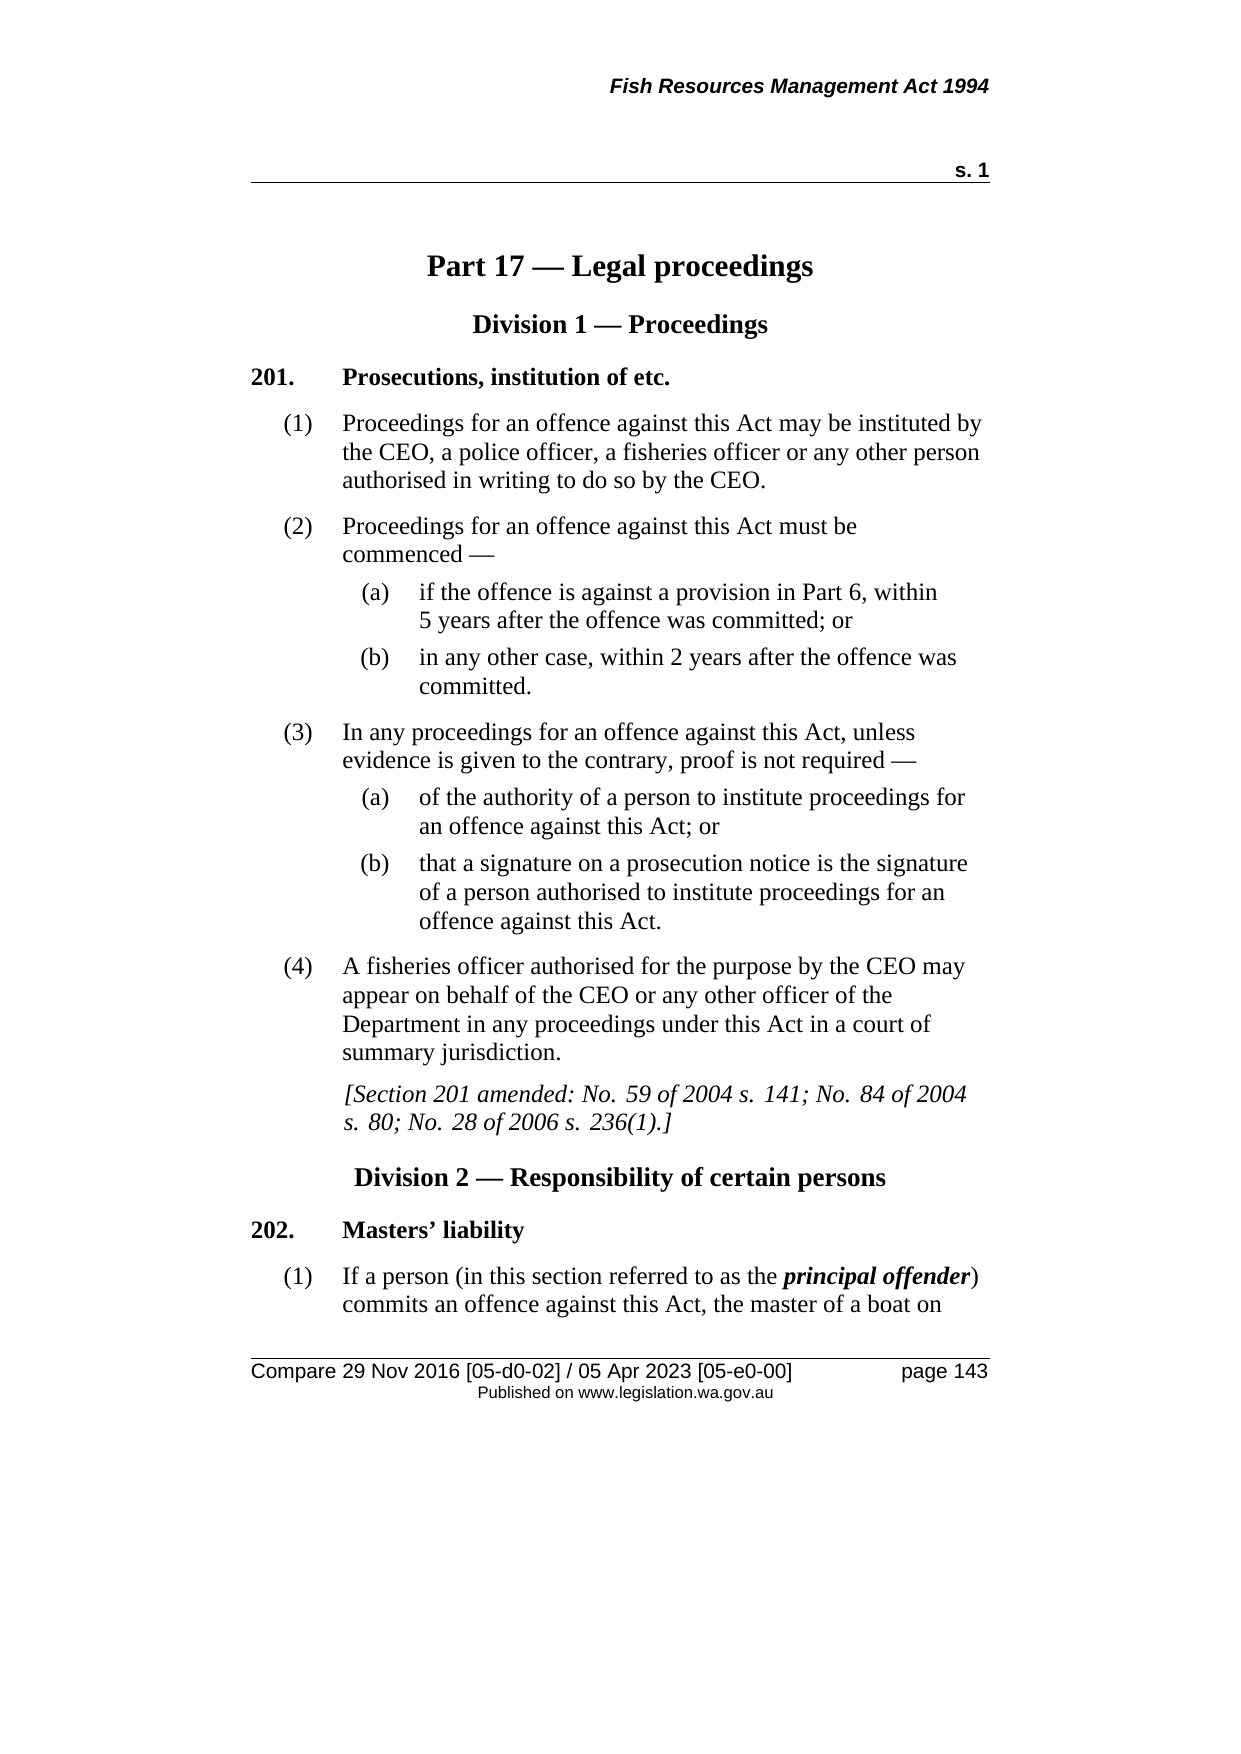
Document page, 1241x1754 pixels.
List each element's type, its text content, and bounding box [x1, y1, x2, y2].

subtitle 202. Masters’ liability [251, 1215, 990, 1244]
text (a) if the offence is against a provision in Part 6, within 5 years after the offence was committed; or [251, 577, 990, 634]
subtitle Part 17 — Legal proceedings [251, 247, 990, 283]
text [Section 201 amended: No. 59 of 2004 s. 141; No. 84 of 2004 s. 80; No. 28 of 2006 s. 236(1).] [251, 1079, 990, 1136]
text (b) in any other case, within 2 years after the offence was committed. [251, 642, 990, 700]
text (3) In any proceedings for an offence against this Act, unless evidence is given to the contrary, proof is not required — [251, 717, 990, 774]
text (2) Proceedings for an offence against this Act must be commenced — [251, 511, 990, 568]
subtitle 201. Prosecutions, institution of etc. [251, 362, 990, 391]
text (1) Proceedings for an offence against this Act may be instituted by the CEO, a police officer, a fisheries officer or any other person authorised in writing to do so by the CEO. [251, 408, 990, 494]
text (a) of the authority of a person to institute proceedings for an offence against this Act; or [251, 782, 990, 840]
subtitle Division 2 — Responsibility of certain persons [251, 1161, 990, 1192]
text (4) A fisheries officer authorised for the purpose by the CEO may appear on behalf of the CEO or any other officer of the Department in any proceedings under this Act in a court of summary jurisdiction. [251, 951, 990, 1066]
subtitle Division 1 — Proceedings [251, 308, 990, 339]
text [251, 1261, 990, 1318]
text (b) that a signature on a prosecution notice is the signature of a person authorised to institute proceedings for an offence against this Act. [251, 848, 990, 934]
